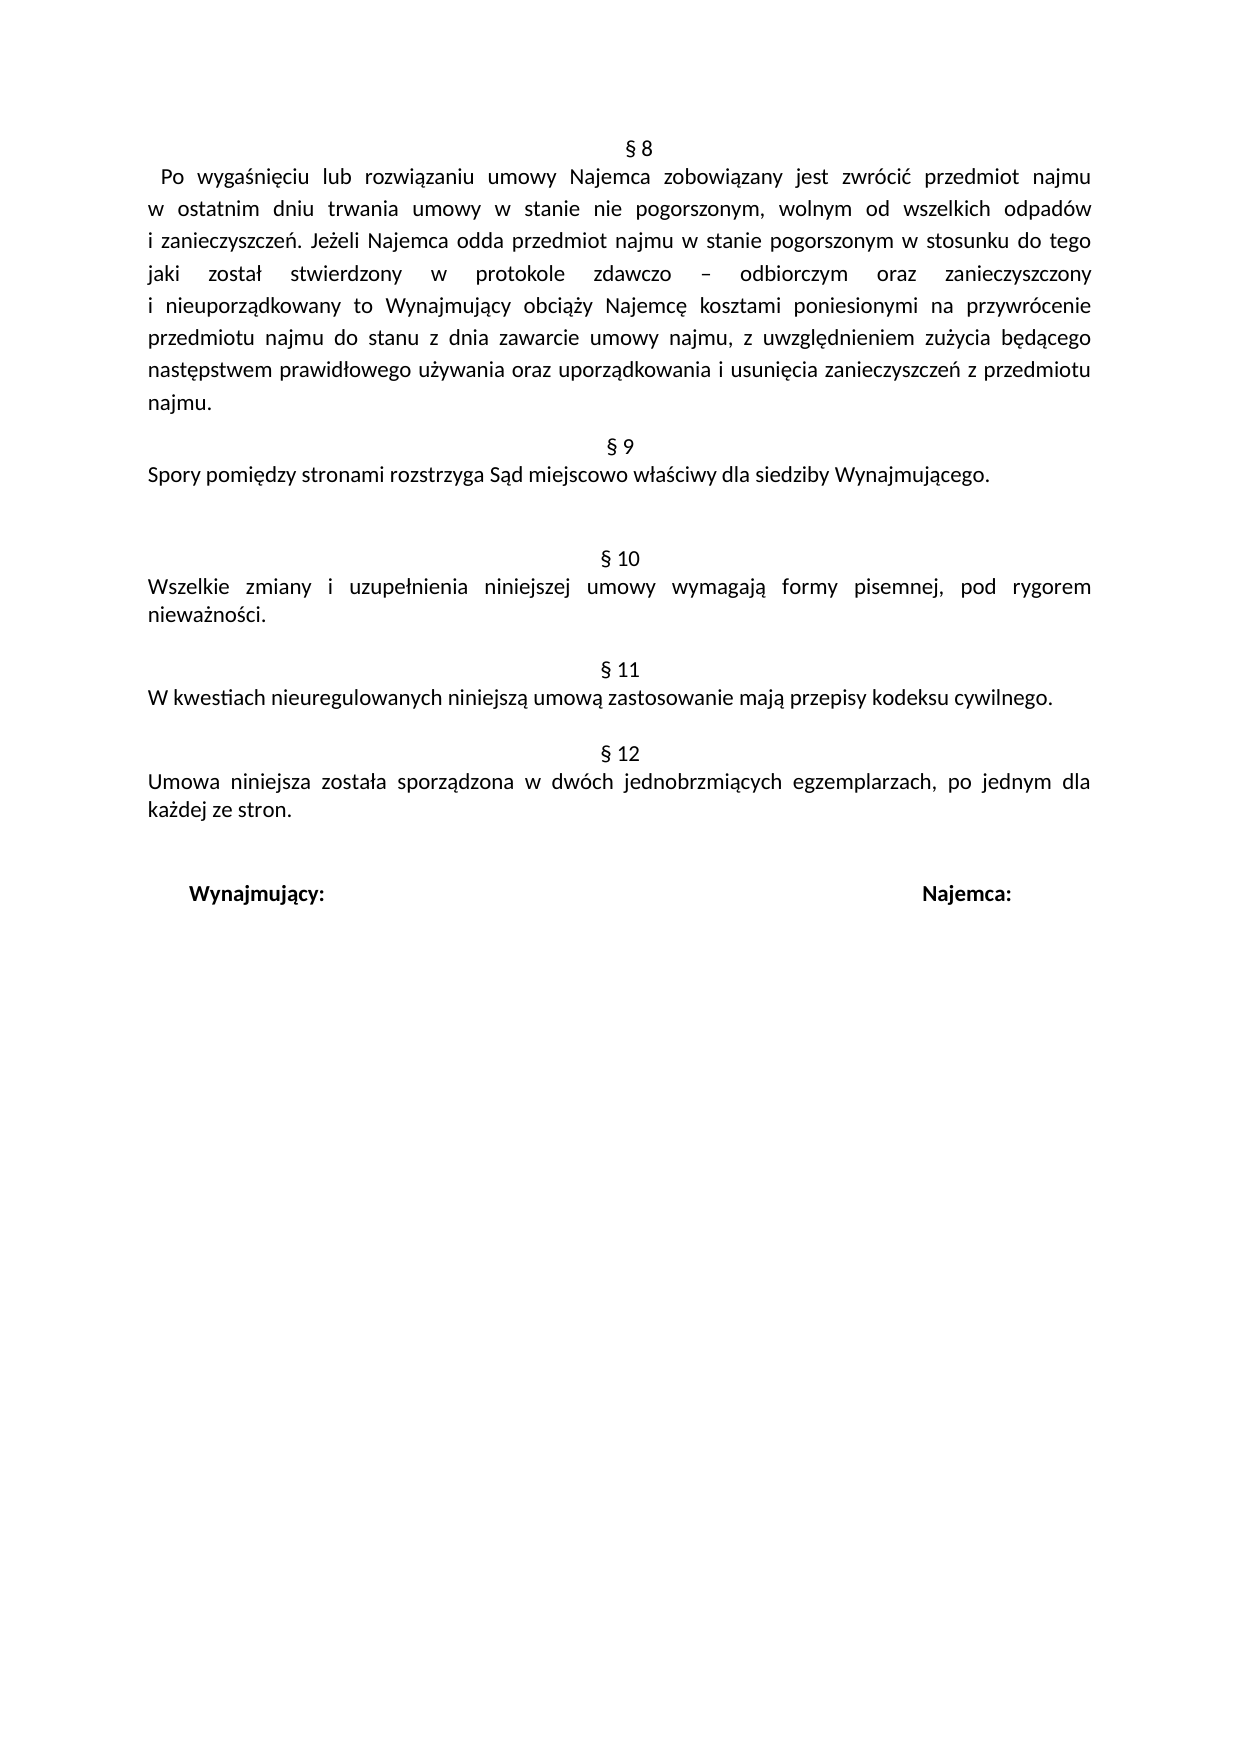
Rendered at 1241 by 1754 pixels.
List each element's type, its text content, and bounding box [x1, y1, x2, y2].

text Po wygaśnięciu lub rozwiązaniu umowy Najemca zobowiązany jest zwrócić przedmiot najmu w ostatnim dniu trwania umowy w stanie nie pogorszonym, wolnym od wszelkich odpadów i zanieczyszczeń. Jeżeli Najemca odda przedmiot najmu w stanie pogorszonym w stosunku do tego jaki został stwierdzony w protokole zdawczo – odbiorczym oraz zanieczyszczony i nieuporządkowany to Wynajmujący obciąży Najemcę kosztami poniesionymi na przywrócenie przedmiotu najmu do stanu z dnia zawarcie umowy najmu, z uwzględnieniem zużycia będącego następstwem prawidłowego używania oraz uporządkowania i usunięcia zanieczyszczeń z przedmiotu najmu. [148, 162, 1093, 416]
text § 10 [148, 544, 1093, 572]
text § 8 [185, 134, 1093, 162]
text W kwestiach nieuregulowanych niniejszą umową zastosowanie mają przepisy kodeksu cywilnego. [148, 683, 1093, 711]
text § 12 [148, 739, 1093, 767]
text Wynajmujący: Najemca: [148, 879, 1093, 908]
text Umowa niniejsza została sporządzona w dwóch jednobrzmiących egzemplarzach, po jednym dla każdej ze stron. [148, 767, 1093, 823]
text Wszelkie zmiany i uzupełnienia niniejszej umowy wymagają formy pisemnej, pod rygorem nieważności. [148, 572, 1093, 628]
text § 9 [148, 432, 1093, 460]
text § 11 [148, 655, 1093, 683]
text Spory pomiędzy stronami rozstrzyga Sąd miejscowo właściwy dla siedziby Wynajmującego. [148, 460, 1093, 488]
